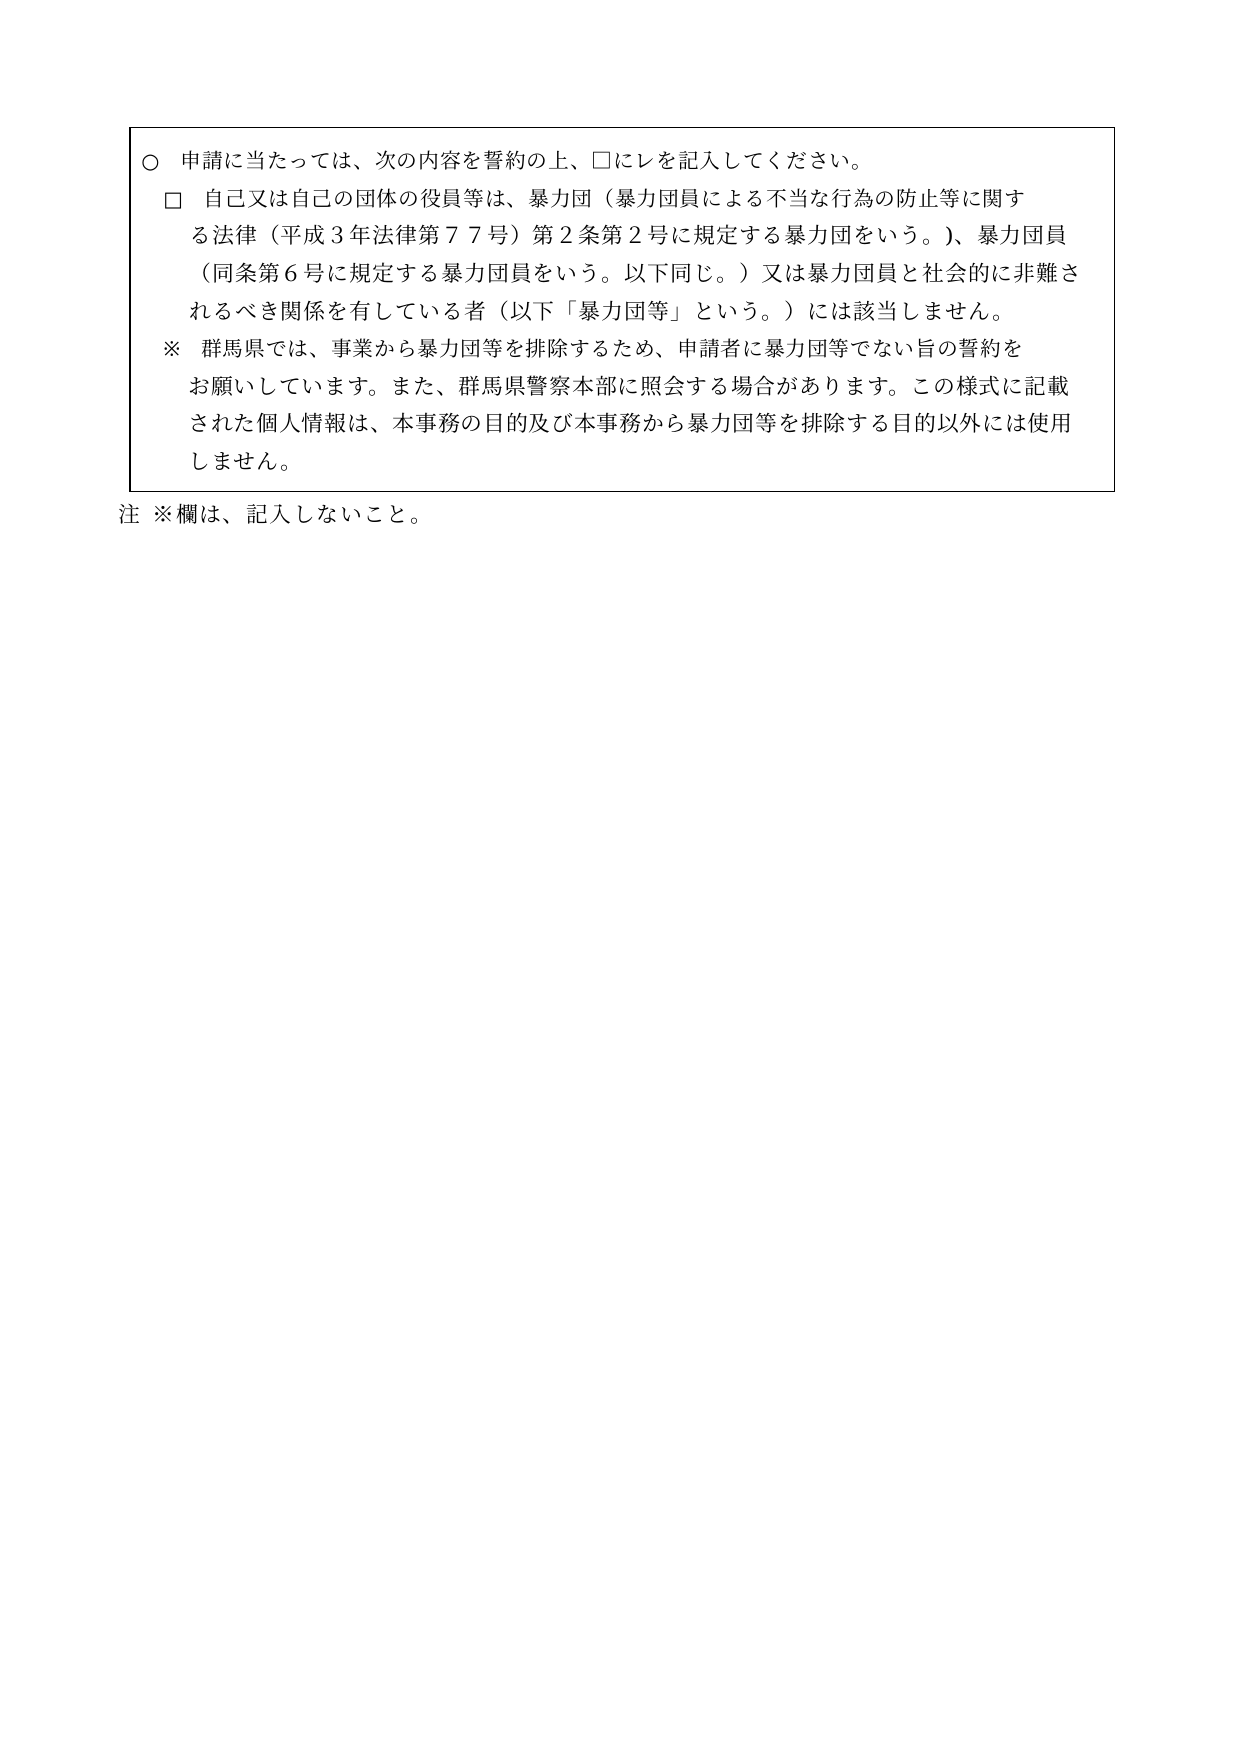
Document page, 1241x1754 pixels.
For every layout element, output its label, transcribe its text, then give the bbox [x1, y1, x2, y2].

text 注※欄は、記入しないこと。 [118, 506, 1122, 526]
table_cell ○ 申請に当たっては、次の内容を誓約の上、□にレを記入してください。 □ 自己又は自己の団体の役員等は、暴力団（暴力団員による不当な行為の防止等に関す る法律（平成３年法律第７７号）第２条第２号に規定する暴力団をいう。)、暴力団員 （同条第６号に規定する暴力団員をいう。以下同じ。）又は暴力団員と社会的に非難さ れるべき関係を有している者（以下「暴力団等」という。）には該当しません。 ※ 群馬県では、事業から暴力団等を排除するため、申請者に暴力団等でない旨の誓約を お願いしています。また、群馬県警察本部に照会する場合があります。この様式に記載 された個人情報は、本事務の目的及び本事務から暴力団等を排除する目的以外には使用 しません。 [131, 128, 1114, 491]
